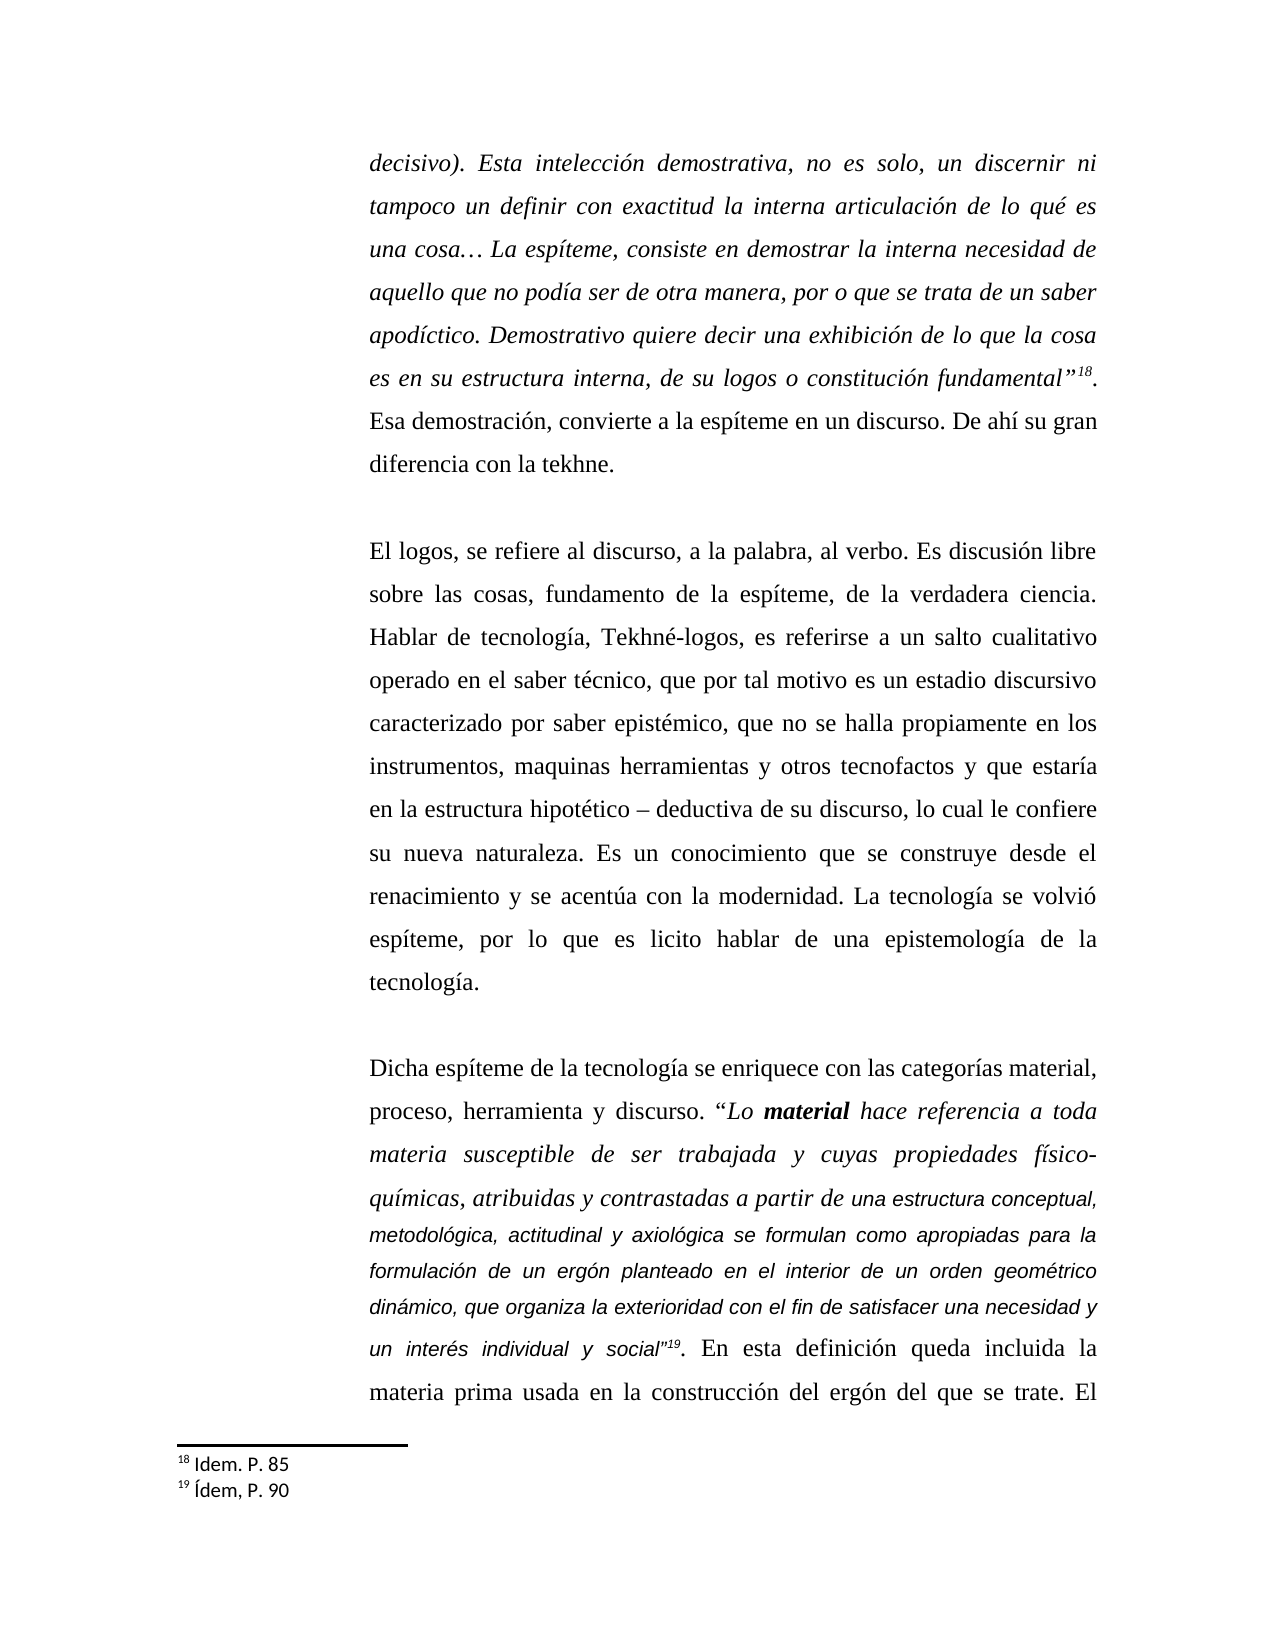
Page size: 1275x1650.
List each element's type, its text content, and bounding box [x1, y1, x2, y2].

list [354, 148, 1098, 478]
text El logos, se refiere al discurso, a la palabra, al verbo. Es discusión libre sobre las cosas, fundamento de la espíteme, de la verdadera ciencia. Hablar de tecnología, Tekhné-logos, es referirse a un salto cualitativo operado en el saber técnico, que por tal motivo es un estadio discursivo caracterizado por saber epistémico, que no se halla propiamente en los instrumentos, maquinas herramientas y otros tecnofactos y que estaría en la estructura hipotético – deductiva de su discurso, lo cual le confiere su nueva naturaleza. Es un conocimiento que se construye desde el renacimiento y se acentúa con la modernidad. La tecnología se volvió espíteme, por lo que es licito hablar de una epistemología de la tecnología. [369, 536, 1098, 996]
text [369, 1053, 1098, 1405]
